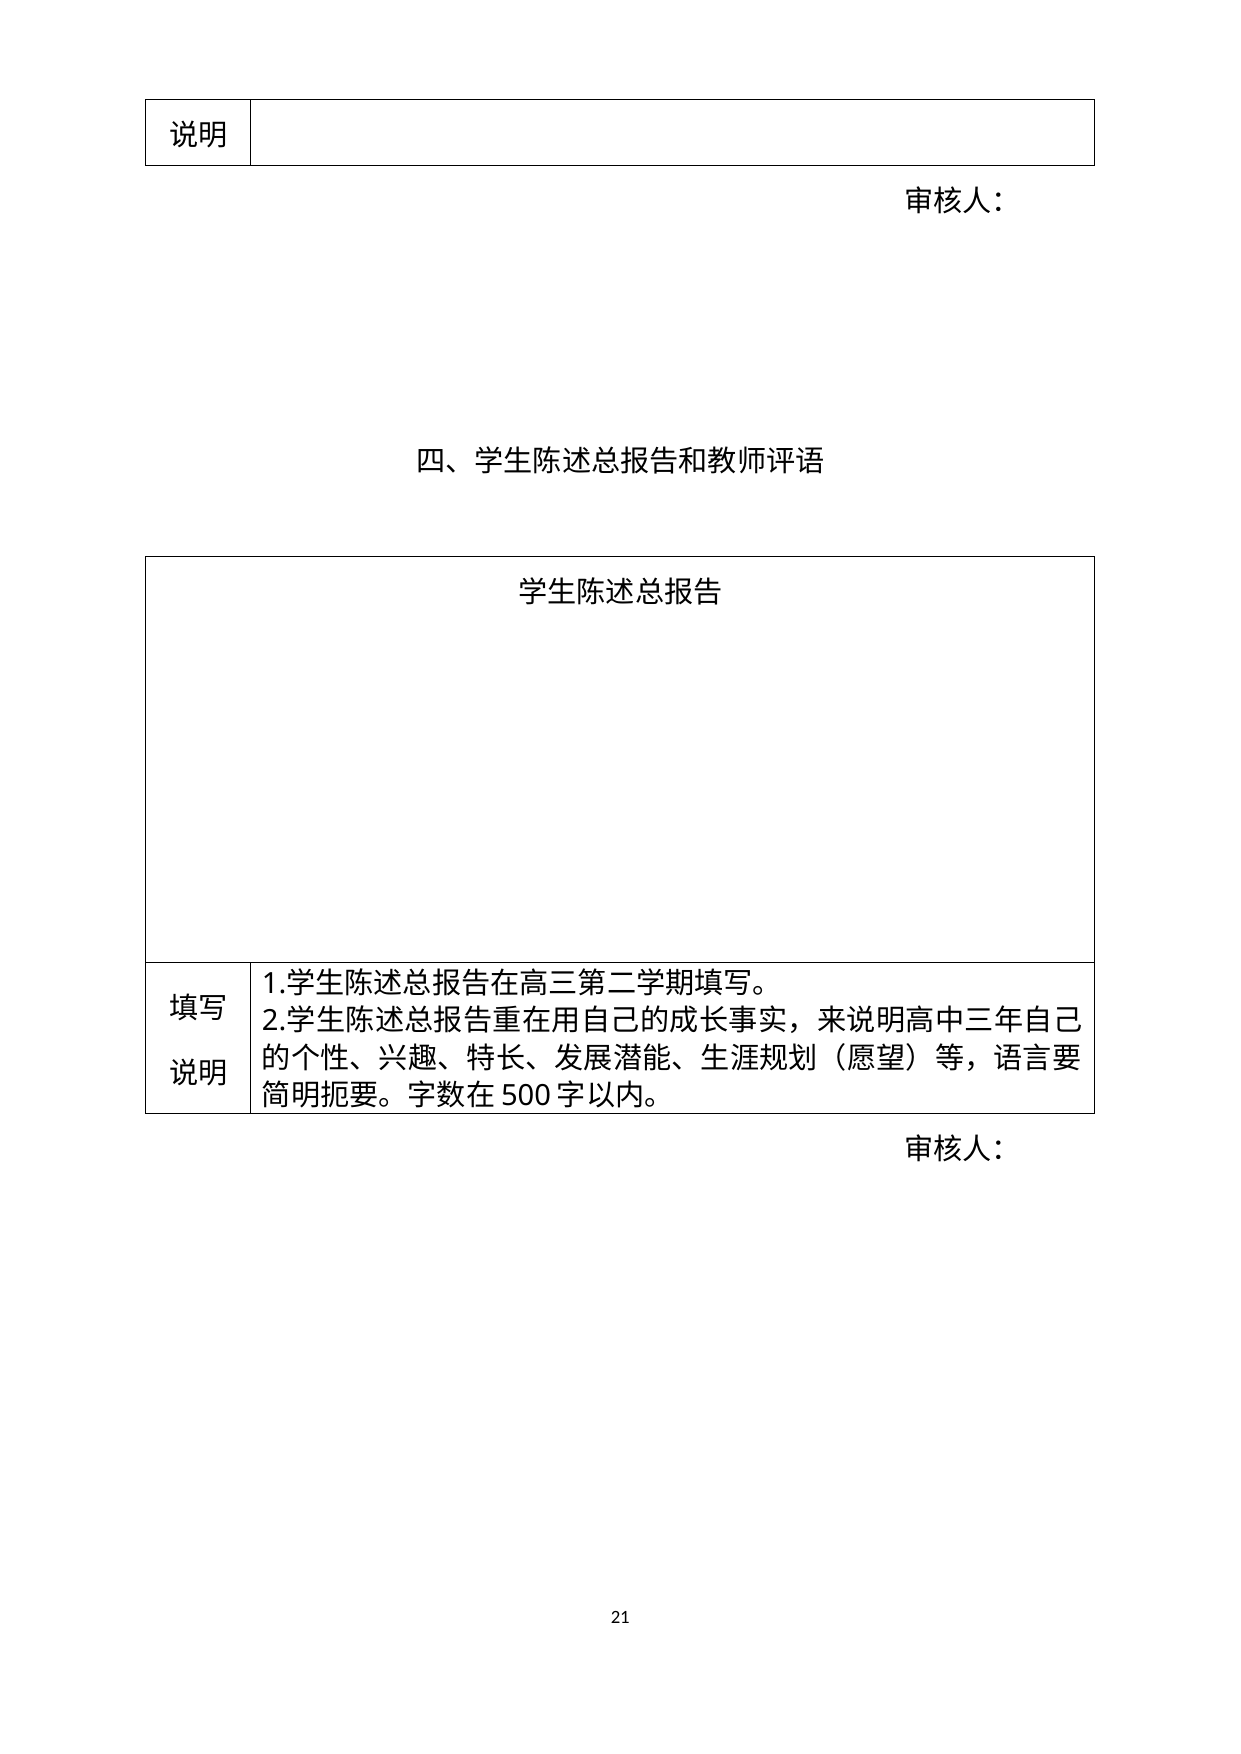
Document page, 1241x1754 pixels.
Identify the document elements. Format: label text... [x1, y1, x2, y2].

table_header 学生陈述总报告 [146, 557, 1094, 962]
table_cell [251, 100, 1094, 165]
table_cell 填写 说明 [146, 100, 250, 165]
table_cell 1.学生陈述总报告在高三第二学期填写。 2.学生陈述总报告重在用自己的成长事实，来说明高中三年自己的个性、兴趣、特长、发展潜能、生涯规划（愿望）等，语言要简明扼要。字数在500字以内。 [251, 963, 1094, 1113]
table_cell 填写 说明 [146, 963, 250, 1113]
text 审核人： [88, 166, 1020, 231]
text 审核人： [88, 1114, 1020, 1179]
text 四、学生陈述总报告和教师评语 [88, 426, 1152, 491]
